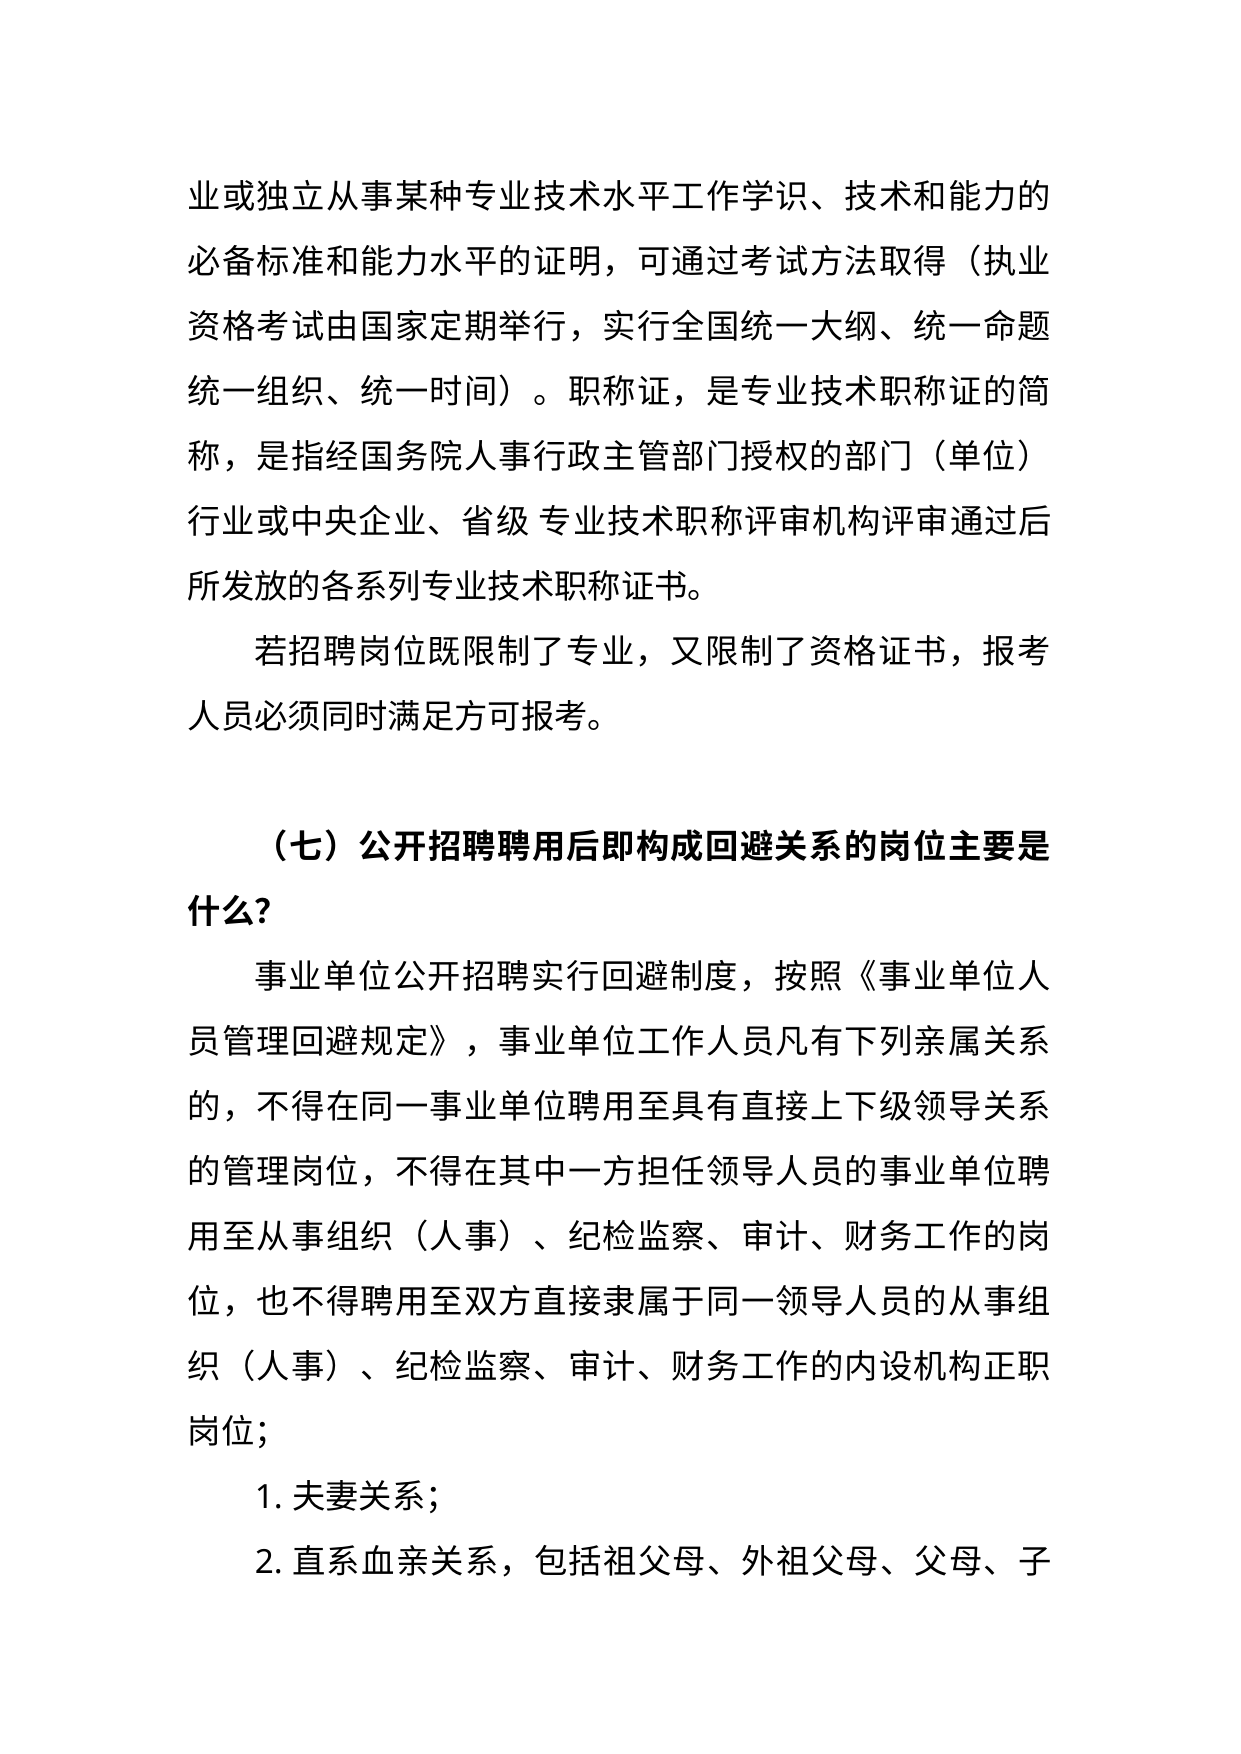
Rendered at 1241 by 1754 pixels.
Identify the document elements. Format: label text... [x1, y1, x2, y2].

list 夫妻关系； [254, 1462, 1053, 1527]
text 若招聘岗位既限制了专业，又限制了资格证书，报考人员必须同时满足方可报考。 [187, 617, 1053, 747]
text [187, 162, 1053, 617]
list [254, 1527, 1053, 1592]
text 事业单位公开招聘实行回避制度，按照《事业单位人员管理回避规定》，事业单位工作人员凡有下列亲属关系的，不得在同一事业单位聘用至具有直接上下级领导关系的管理岗位，不得在其中一方担任领导人员的事业单位聘用至从事组织（人事）、纪检监察、审计、财务工作的岗位，也不得聘用至双方直接隶属于同一领导人员的从事组织（人事）、纪检监察、审计、财务工作的内设机构正职岗位； [187, 942, 1053, 1462]
text （七）公开招聘聘用后即构成回避关系的岗位主要是什么？ [187, 812, 1053, 942]
